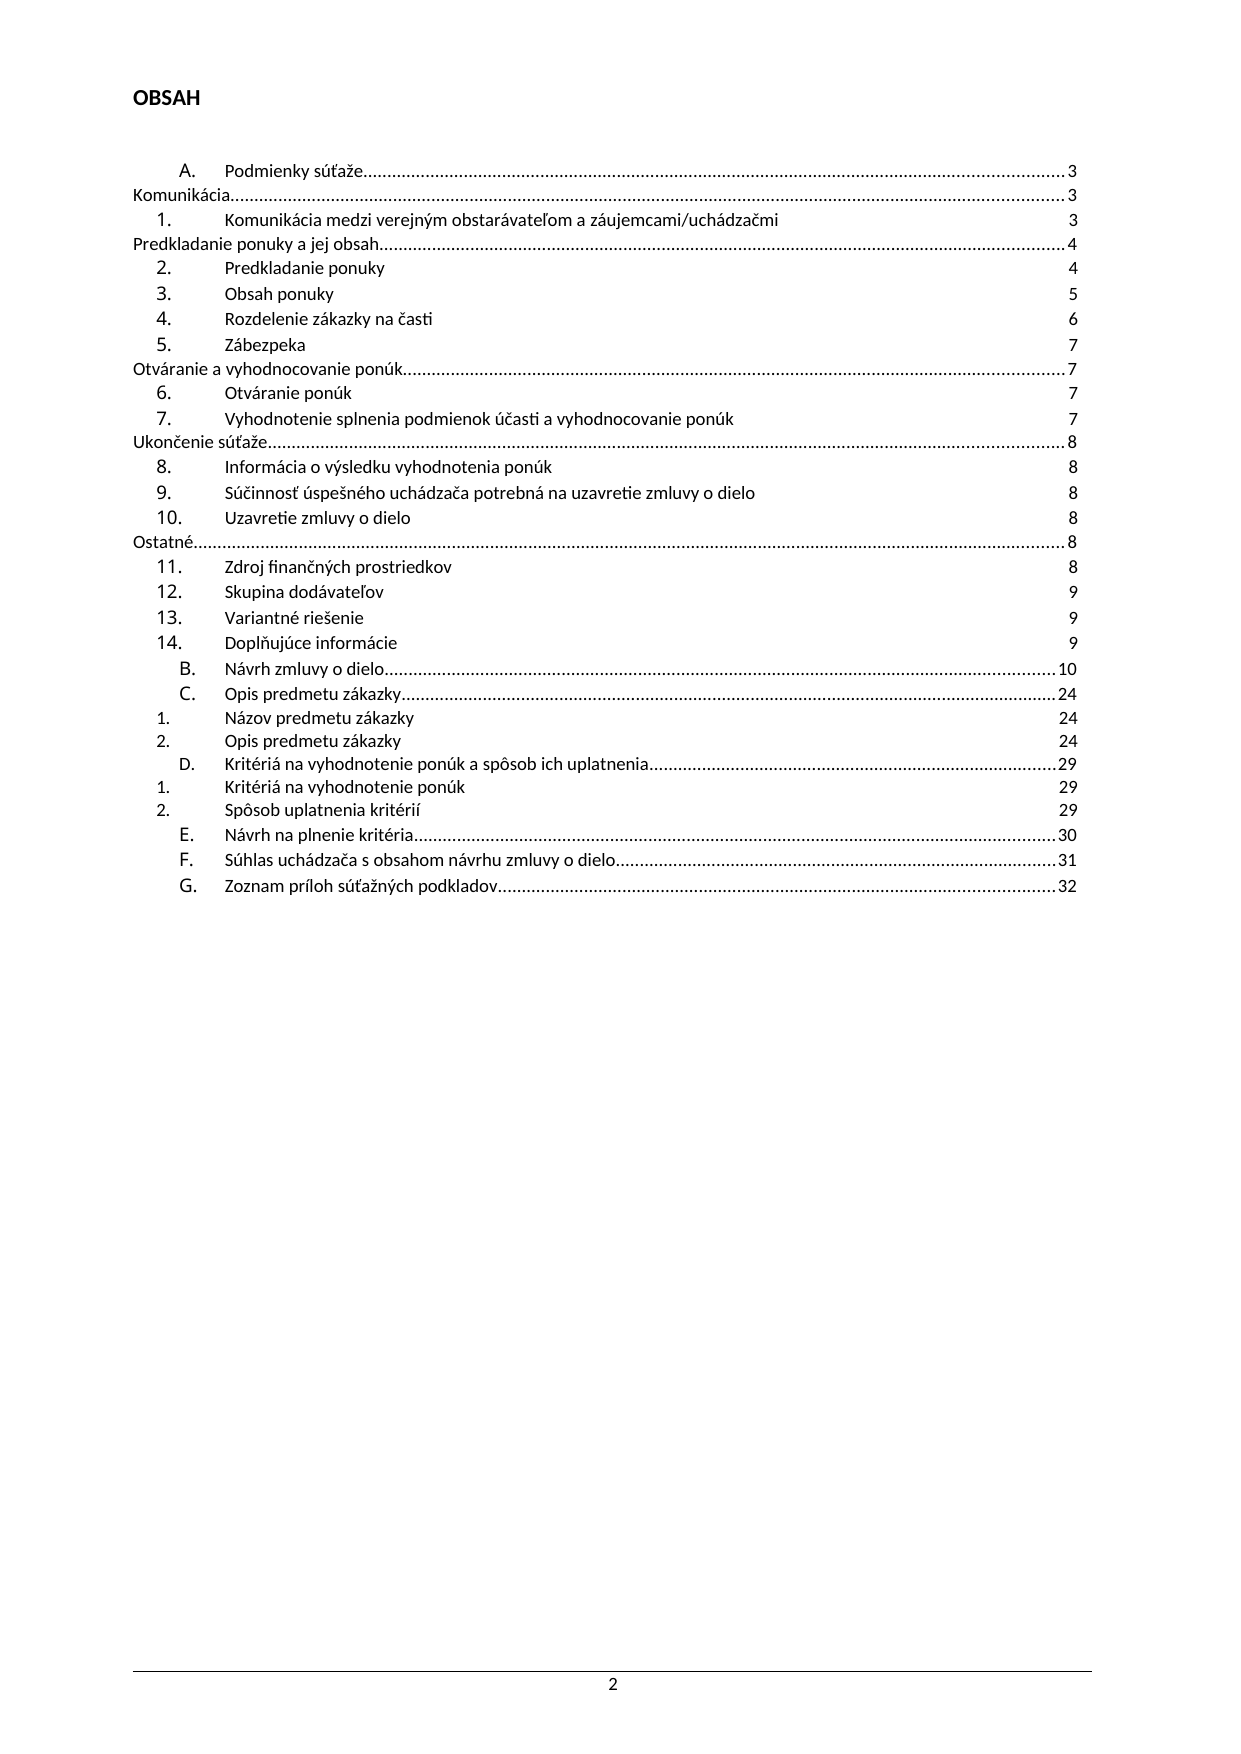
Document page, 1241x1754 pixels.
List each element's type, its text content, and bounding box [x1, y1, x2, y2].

text D. Kritériá na vyhodnotenie ponúk a spôsob ich uplatnenia 29 [179, 752, 1092, 775]
text B. Návrh zmluvy o dielo 10 [179, 655, 1092, 681]
text 7. Vyhodnotenie splnenia podmienok účasti a vyhodnocovanie ponúk 7 [156, 405, 1092, 431]
text 12. Skupina dodávateľov 9 [156, 579, 1092, 604]
text 3. Obsah ponuky 5 [156, 280, 1092, 306]
text Komunikácia 3 [133, 183, 1092, 206]
text F. Súhlas uchádzača s obsahom návrhu zmluvy o dielo 31 [179, 846, 1092, 872]
text OBSAH [133, 83, 1092, 111]
text E. Návrh na plnenie kritéria 30 [179, 821, 1092, 846]
text 8. Informácia o výsledku vyhodnotenia ponúk 8 [156, 454, 1092, 479]
text G. Zoznam príloh súťažných podkladov 32 [179, 872, 1092, 897]
text 1. Názov predmetu zákazky 24 [156, 706, 1092, 729]
text 14. Doplňujúce informácie 9 [156, 630, 1092, 655]
text 11. Zdroj finančných prostriedkov 8 [156, 553, 1092, 579]
text A. Podmienky súťaže 3 [179, 158, 1092, 183]
text 10. Uzavretie zmluvy o dielo 8 [156, 505, 1092, 530]
text C. Opis predmetu zákazky 24 [179, 681, 1092, 706]
text 9. Súčinnosť úspešného uchádzača potrebná na uzavretie zmluvy o dielo 8 [156, 479, 1092, 505]
text 1. Kritériá na vyhodnotenie ponúk 29 [156, 775, 1092, 798]
text Otváranie a vyhodnocovanie ponúk 7 [133, 357, 1092, 380]
text 6. Otváranie ponúk 7 [156, 380, 1092, 405]
text Ukončenie súťaže 8 [133, 431, 1092, 454]
text 1. Komunikácia medzi verejným obstarávateľom a záujemcami/uchádzačmi 3 [156, 206, 1092, 232]
text Predkladanie ponuky a jej obsah 4 [133, 232, 1092, 255]
text 2. Opis predmetu zákazky 24 [156, 729, 1092, 752]
text 2. Spôsob uplatnenia kritérií 29 [156, 798, 1092, 821]
text Ostatné 8 [133, 530, 1092, 553]
text 13. Variantné riešenie 9 [156, 604, 1092, 630]
text 5. Zábezpeka 7 [156, 331, 1092, 357]
text 4. Rozdelenie zákazky na časti 6 [156, 306, 1092, 331]
text 2. Predkladanie ponuky 4 [156, 255, 1092, 280]
